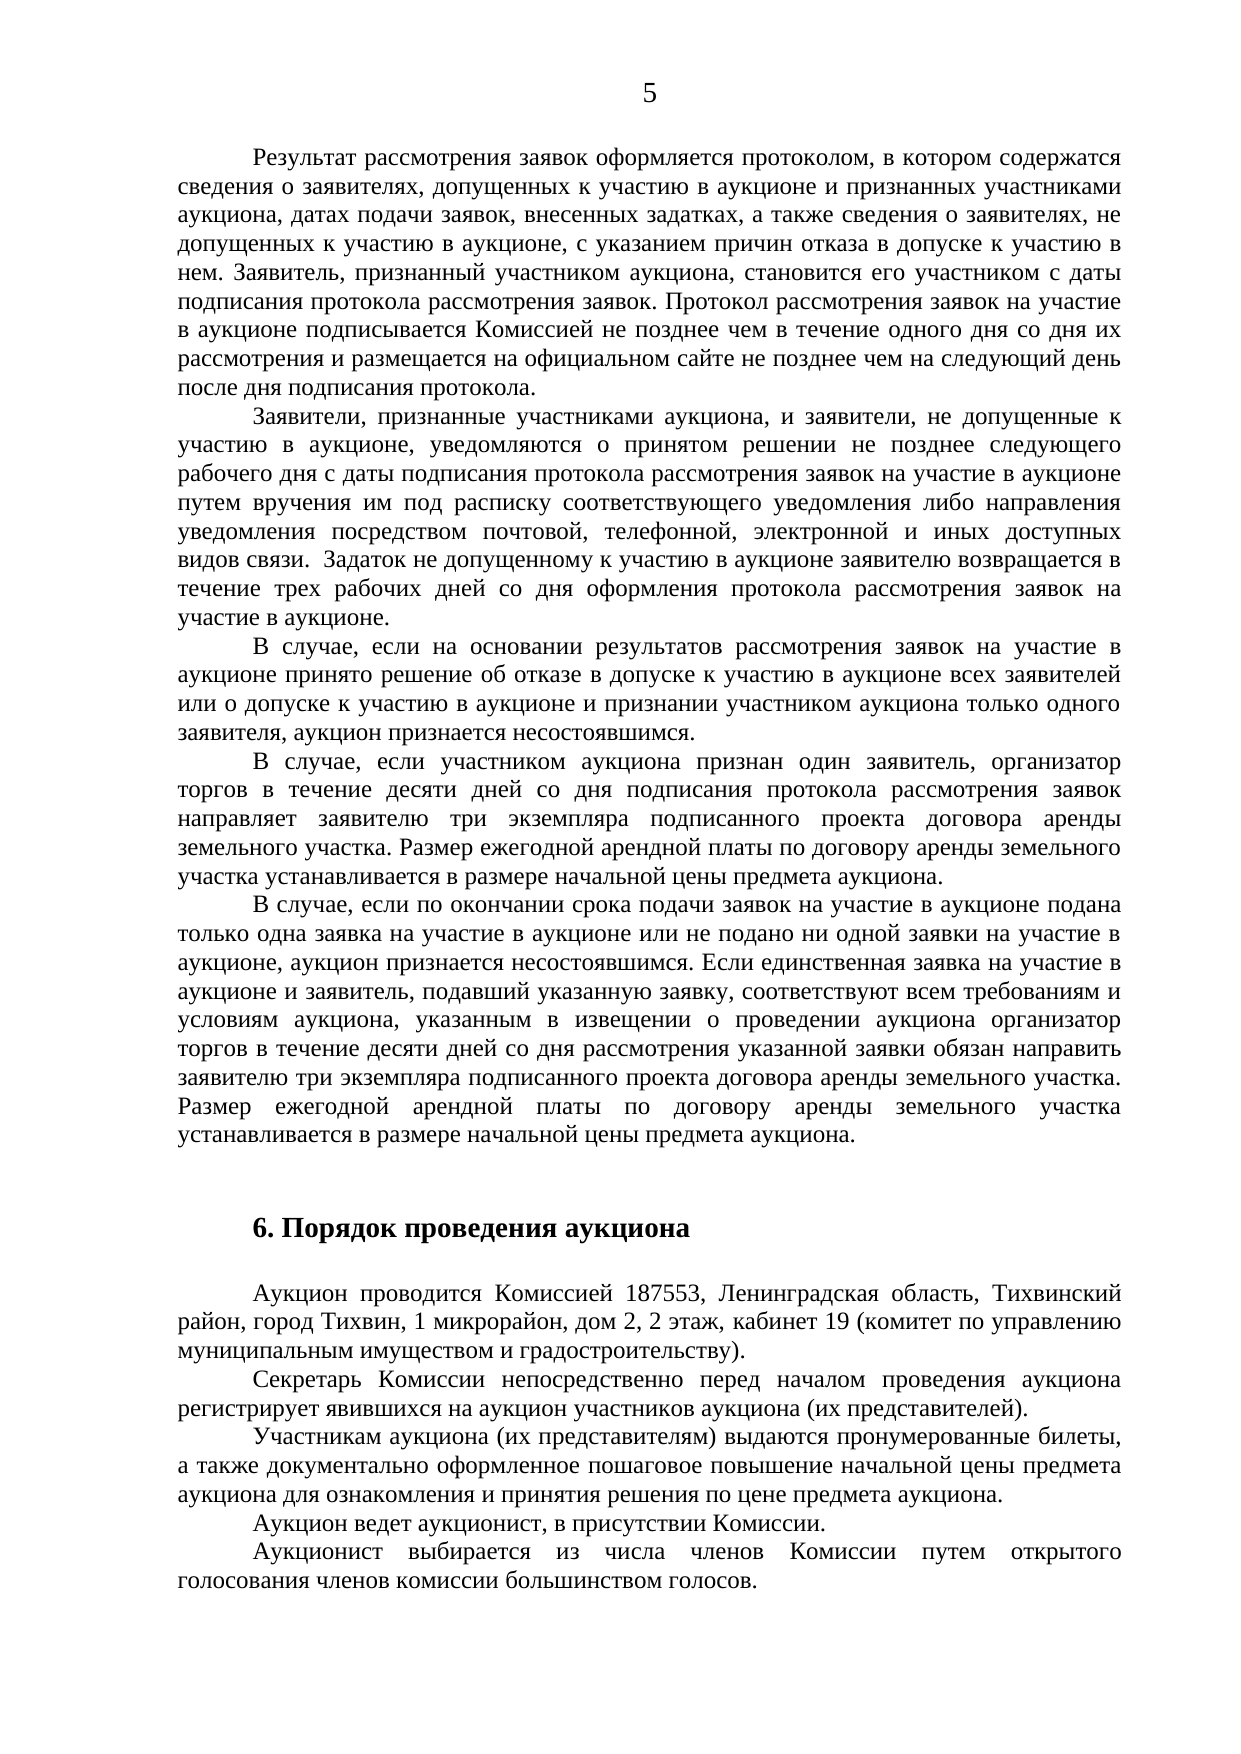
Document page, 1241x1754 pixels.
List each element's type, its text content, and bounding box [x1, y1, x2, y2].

text В случае, если участником аукциона признан один заявитель, организатор торгов в течение десяти дней со дня подписания протокола рассмотрения заявок направляет заявителю три экземпляра подписанного проекта договора аренды земельного участка. Размер ежегодной арендной платы по договору аренды земельного участка устанавливается в размере начальной цены предмета аукциона. [177, 746, 1122, 889]
text Секретарь Комиссии непосредственно перед началом проведения аукциона регистрирует явившихся на аукцион участников аукциона (их представителей). [177, 1364, 1122, 1421]
text Заявители, признанные участниками аукциона, и заявители, не допущенные к участию в аукционе, уведомляются о принятом решении не позднее следующего рабочего дня с даты подписания протокола рассмотрения заявок на участие в аукционе путем вручения им под расписку соответствующего уведомления либо направления уведомления посредством почтовой, телефонной, электронной и иных доступных видов связи. Задаток не допущенному к участию в аукционе заявителю возвращается в течение трех рабочих дней со дня оформления протокола рассмотрения заявок на участие в аукционе. [177, 401, 1122, 631]
text Участникам аукциона (их представителям) выдаются пронумерованные билеты, а также документально оформленное пошаговое повышение начальной цены предмета аукциона для ознакомления и принятия решения по цене предмета аукциона. [177, 1421, 1122, 1508]
text Аукционист выбирается из числа членов Комиссии путем открытого голосования членов комиссии большинством голосов. [177, 1536, 1122, 1594]
text Аукцион ведет аукционист, в присутствии Комиссии. [177, 1508, 1122, 1536]
text 6. Порядок проведения аукциона [177, 1211, 1122, 1244]
text Аукцион проводится Комиссией 187553, Ленинградская область, Тихвинский район, город Тихвин, 1 микрорайон, дом 2, 2 этаж, кабинет 19 (комитет по управлению муниципальным имуществом и градостроительству). [177, 1278, 1122, 1364]
text Результат рассмотрения заявок оформляется протоколом, в котором содержатся сведения о заявителях, допущенных к участию в аукционе и признанных участниками аукциона, датах подачи заявок, внесенных задатках, а также сведения о заявителях, не допущенных к участию в аукционе, с указанием причин отказа в допуске к участию в нем. Заявитель, признанный участником аукциона, становится его участником с даты подписания протокола рассмотрения заявок. Протокол рассмотрения заявок на участие в аукционе подписывается Комиссией не позднее чем в течение одного дня со дня их рассмотрения и размещается на официальном сайте не позднее чем на следующий день после дня подписания протокола. [177, 142, 1122, 401]
text В случае, если по окончании срока подачи заявок на участие в аукционе подана только одна заявка на участие в аукционе или не подано ни одной заявки на участие в аукционе, аукцион признается несостоявшимся. Если единственная заявка на участие в аукционе и заявитель, подавший указанную заявку, соответствуют всем требованиям и условиям аукциона, указанным в извещении о проведении аукциона организатор торгов в течение десяти дней со дня рассмотрения указанной заявки обязан направить заявителю три экземпляра подписанного проекта договора аренды земельного участка. Размер ежегодной арендной платы по договору аренды земельного участка устанавливается в размере начальной цены предмета аукциона. [177, 889, 1122, 1148]
text В случае, если на основании результатов рассмотрения заявок на участие в аукционе принято решение об отказе в допуске к участию в аукционе всех заявителей или о допуске к участию в аукционе и признании участником аукциона только одного заявителя, аукцион признается несостоявшимся. [177, 631, 1122, 746]
